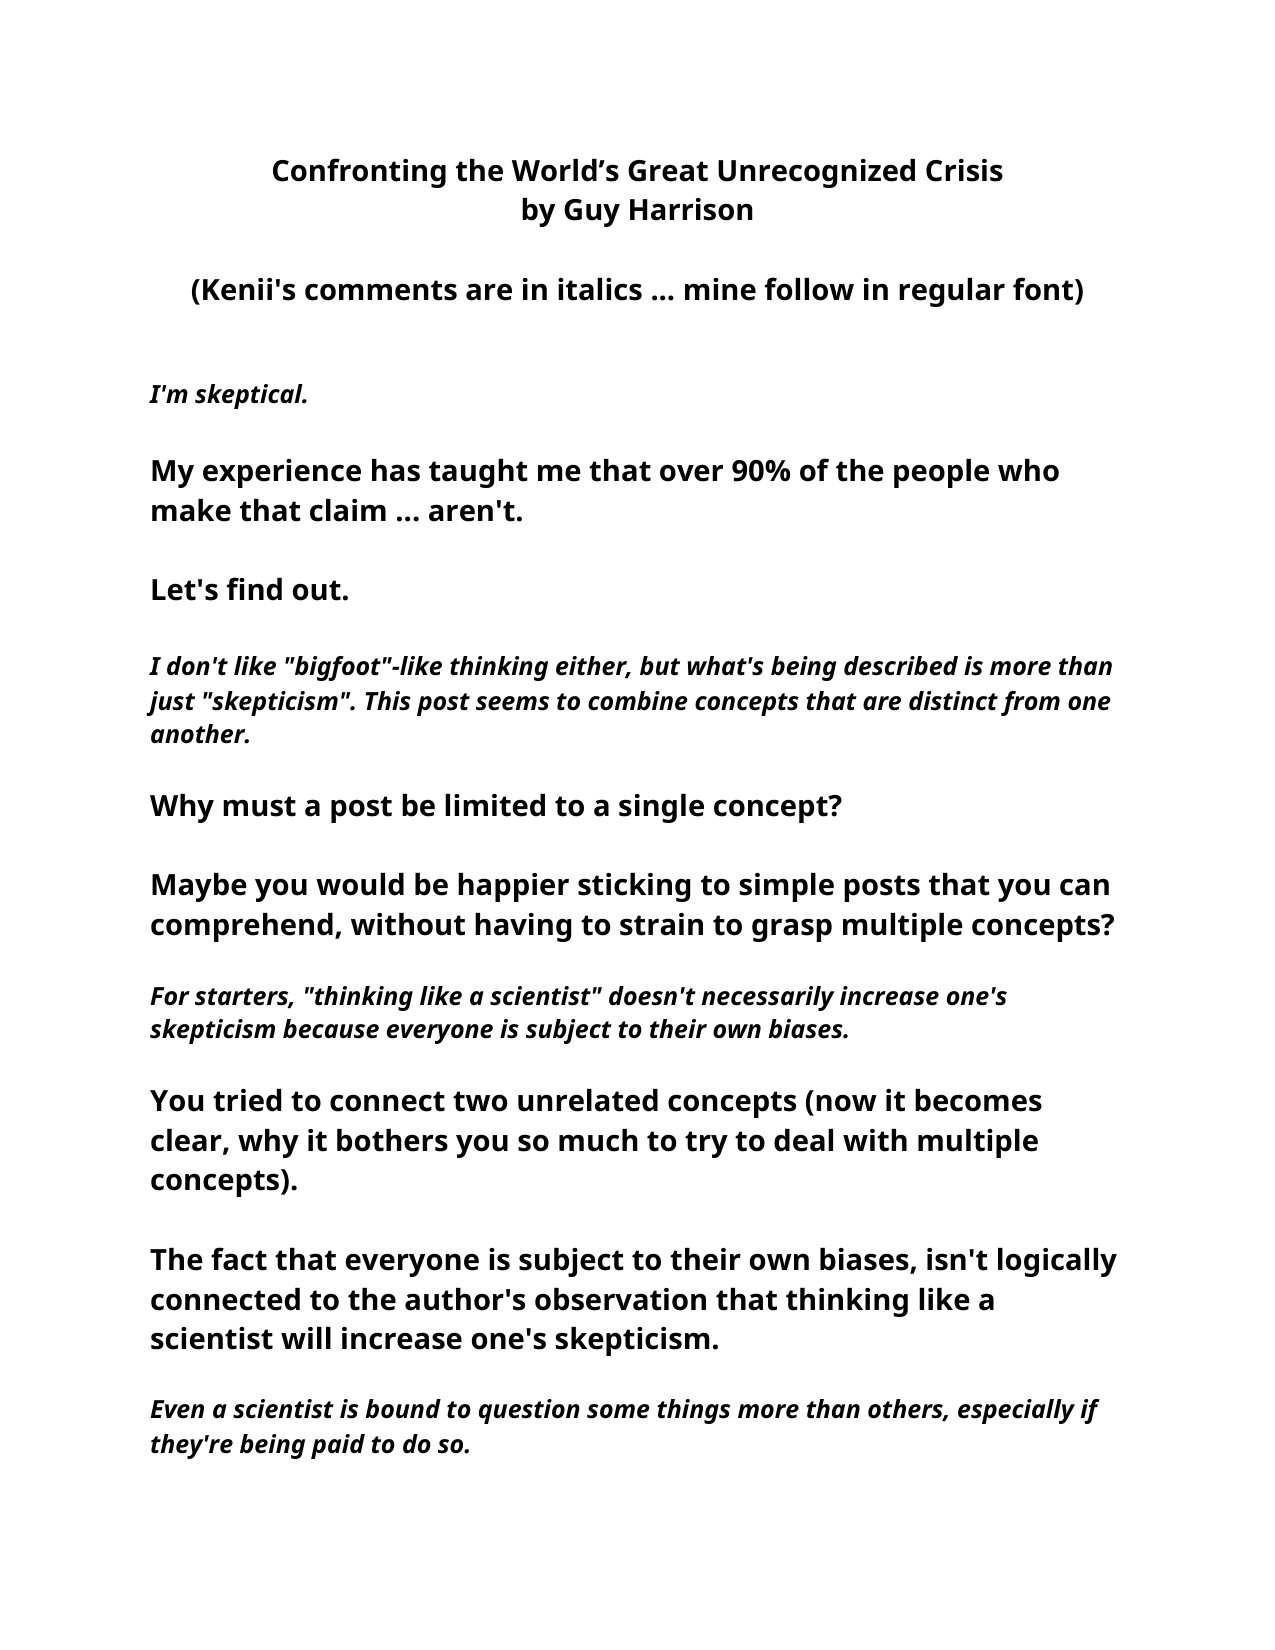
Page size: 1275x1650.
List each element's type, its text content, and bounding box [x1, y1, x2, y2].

text by Guy Harrison [150, 190, 1125, 229]
text Why must a post be limited to a single concept? [150, 785, 1125, 825]
text Even a scientist is bound to question some things more than others, especially if they're being paid to do so. [150, 1392, 1125, 1460]
text You tried to connect two unrelated concepts (now it becomes clear, why it bothers you so much to try to deal with multiple concepts). [150, 1080, 1125, 1199]
text I don't like "bigfoot"-like thinking either, but what's being described is more than just "skepticism". This post seems to combine concepts that are distinct from one another. [150, 649, 1125, 751]
text Maybe you would be happier sticking to simple posts that you can comprehend, without having to strain to grasp multiple concepts? [150, 865, 1125, 944]
text (Kenii's comments are in italics ... mine follow in regular font) [150, 269, 1125, 309]
text For starters, "thinking like a scientist" doesn't necessarily increase one's skepticism because everyone is subject to their own biases. [150, 978, 1125, 1046]
text I'm skeptical. [150, 377, 1125, 411]
text Confronting the World’s Great Unrecognized Crisis [150, 150, 1125, 190]
text Let's find out. [150, 570, 1125, 609]
text My experience has taught me that over 90% of the people who make that claim ... aren't. [150, 451, 1125, 530]
text The fact that everyone is subject to their own biases, isn't logically connected to the author's observation that thinking like a scientist will increase one's skepticism. [150, 1239, 1125, 1358]
